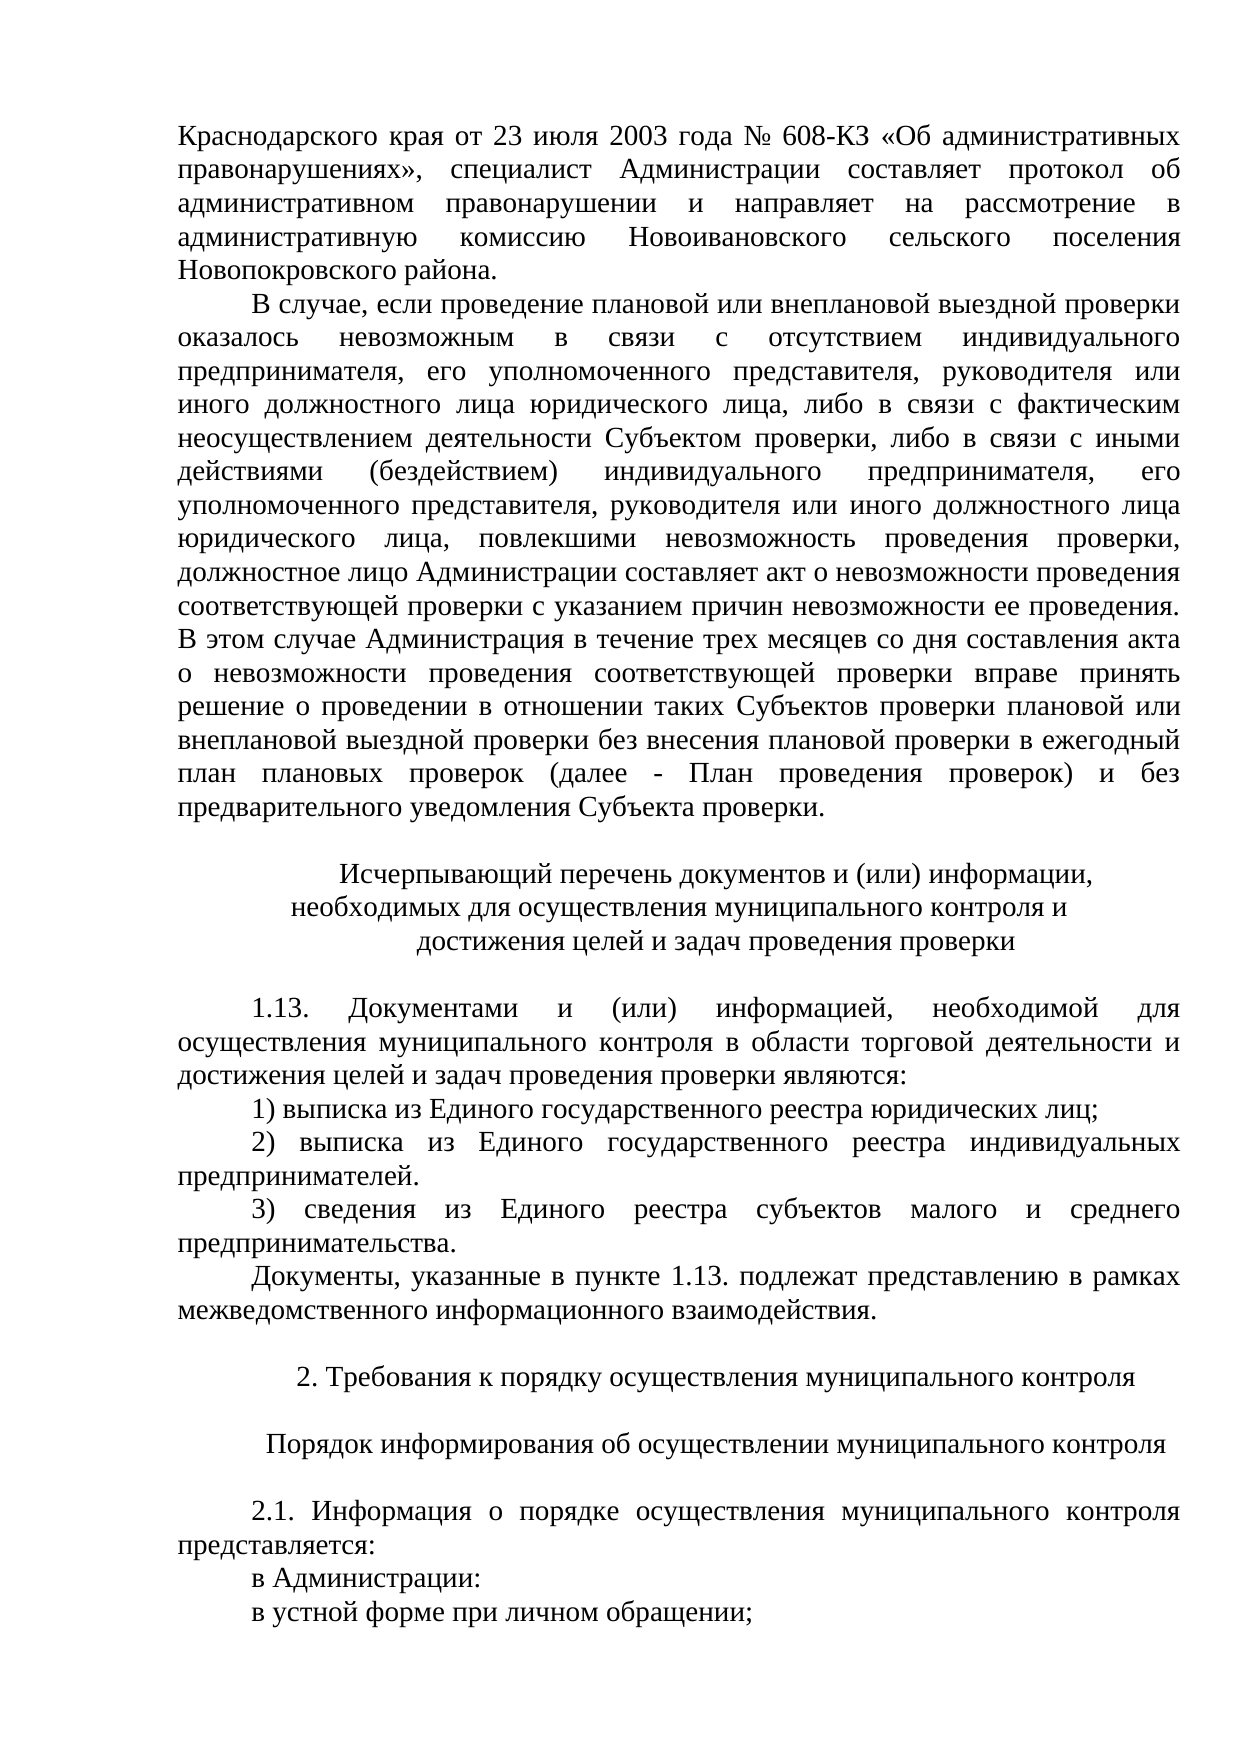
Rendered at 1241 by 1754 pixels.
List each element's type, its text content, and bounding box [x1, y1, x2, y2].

text в устной форме при личном обращении; [177, 1594, 1181, 1627]
text достижения целей и задач проведения проверки [177, 923, 1181, 957]
text Исчерпывающий перечень документов и (или) информации, необходимых для осуществления муниципального контроля и [177, 856, 1181, 923]
text 2. Требования к порядку осуществления муниципального контроля [177, 1359, 1181, 1393]
text Порядок информирования об осуществлении муниципального контроля [177, 1426, 1181, 1460]
text в Администрации: [177, 1560, 1181, 1594]
text Документы, указанные в пункте 1.13. подлежат представлению в рамках межведомственного информационного взаимодействия. [177, 1258, 1181, 1326]
text 1.13. Документами и (или) информацией, необходимой для осуществления муниципального контроля в области торговой деятельности и достижения целей и задач проведения проверки являются: [177, 990, 1181, 1091]
text 2) выписка из Единого государственного реестра индивидуальных предпринимателей. [177, 1124, 1181, 1191]
text 1) выписка из Единого государственного реестра юридических лиц; [177, 1091, 1181, 1124]
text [177, 118, 1181, 286]
text 2.1. Информация о порядке осуществления муниципального контроля представляется: [177, 1493, 1181, 1560]
text В случае, если проведение плановой или внеплановой выездной проверки оказалось невозможным в связи с отсутствием индивидуального предпринимателя, его уполномоченного представителя, руководителя или иного должностного лица юридического лица, либо в связи с фактическим неосуществлением деятельности Субъектом проверки, либо в связи с иными действиями (бездействием) индивидуального предпринимателя, его уполномоченного представителя, руководителя или иного должностного лица юридического лица, повлекшими невозможность проведения проверки, должностное лицо Администрации составляет акт о невозможности проведения соответствующей проверки с указанием причин невозможности ее проведения. В этом случае Администрация в течение трех месяцев со дня составления акта о невозможности проведения соответствующей проверки вправе принять решение о проведении в отношении таких Субъектов проверки плановой или внеплановой выездной проверки без внесения плановой проверки в ежегодный план плановых проверок (далее - План проведения проверок) и без предварительного уведомления Субъекта проверки. [177, 286, 1181, 822]
text 3) сведения из Единого реестра субъектов малого и среднего предпринимательства. [177, 1191, 1181, 1258]
